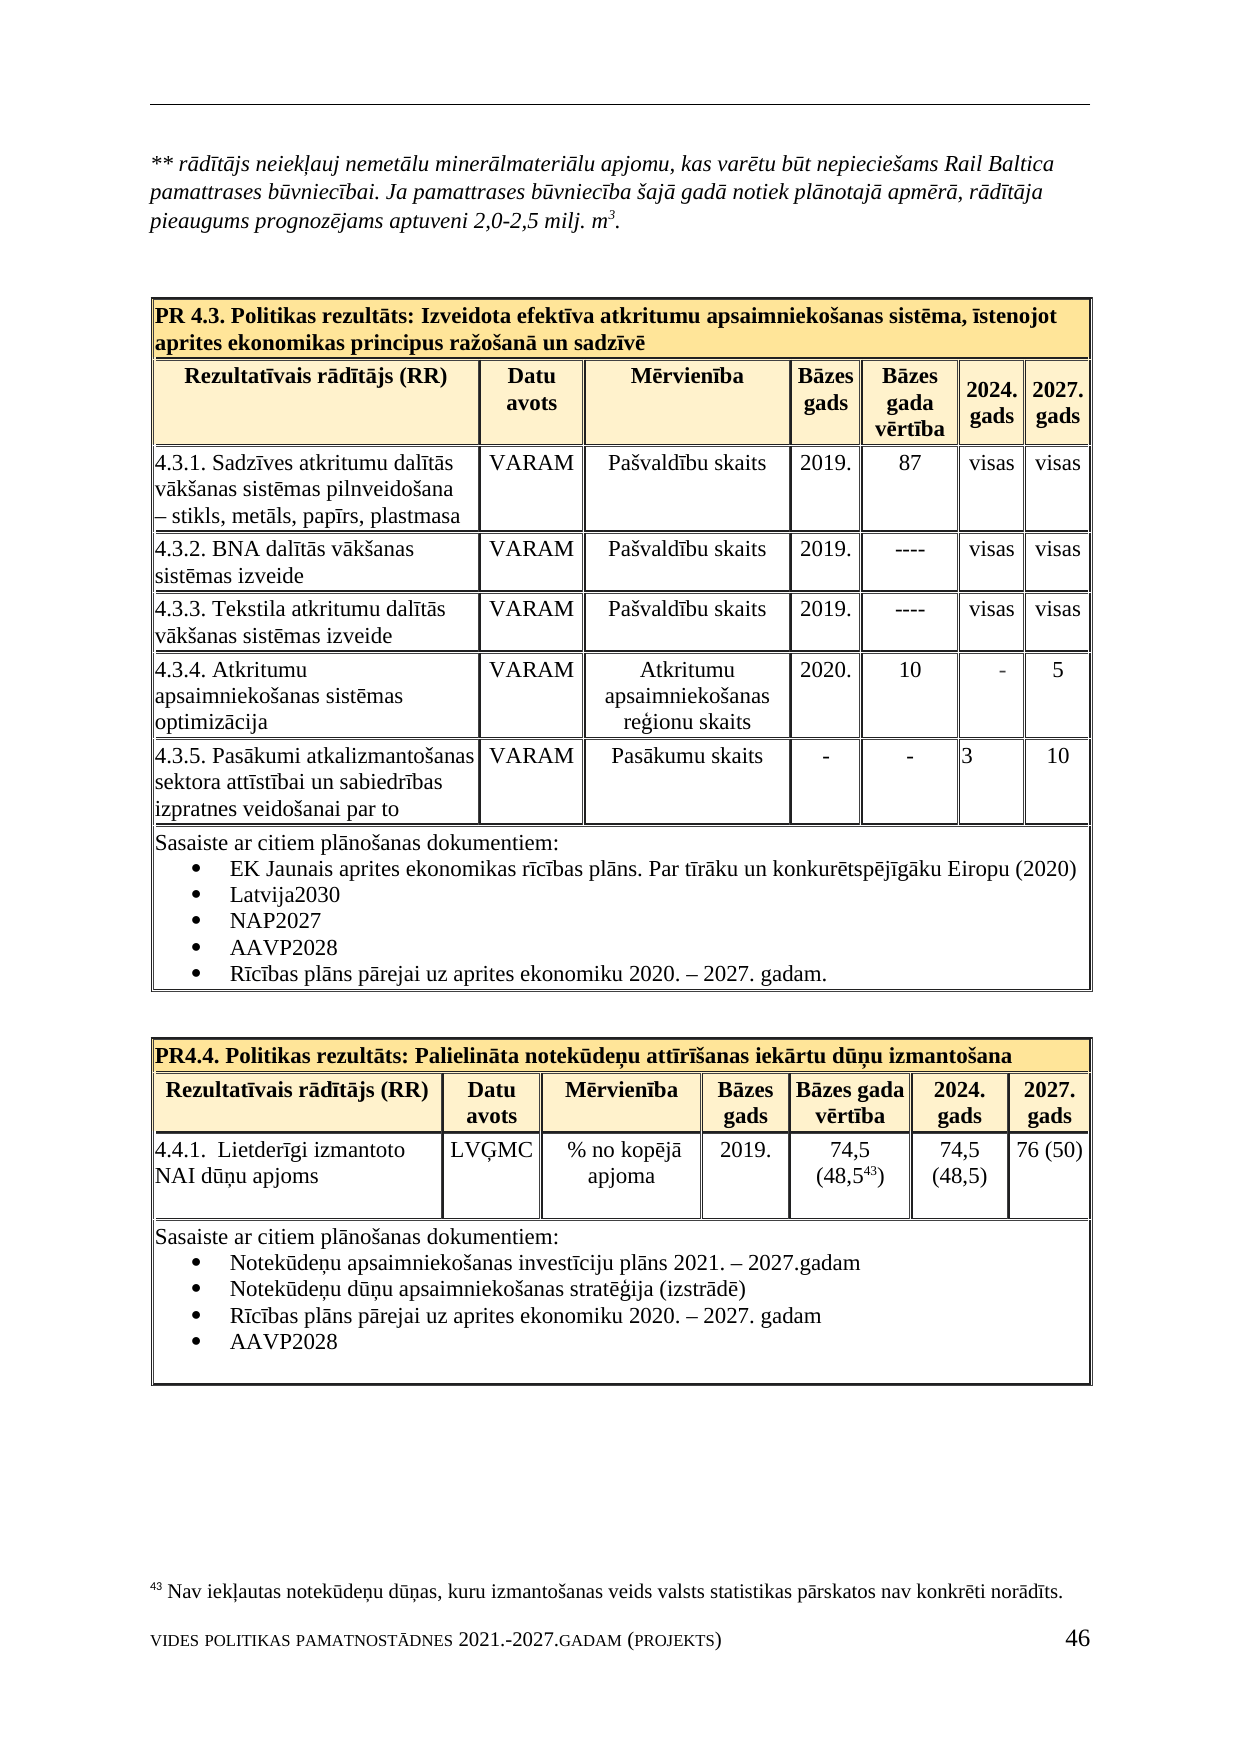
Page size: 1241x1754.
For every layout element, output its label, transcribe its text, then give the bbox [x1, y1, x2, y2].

table_cell 4.3.4. Atkritumu apsaimniekošanas sistēmas optimizācija [154, 650, 478, 737]
table_cell 4.3.2. BNA dalītās vākšanas sistēmas izveide [154, 530, 478, 590]
table_cell VARAM [481, 447, 582, 530]
table_cell visas [1025, 444, 1091, 530]
table_cell 4.3.5. Pasākumi atkalizmantošanas sektora attīstībai un sabiedrības izpratnes veidošanai par to [152, 737, 479, 823]
table_cell ---- [863, 594, 957, 650]
table_cell Pašvaldību skaits [586, 447, 789, 530]
table_cell VARAM [481, 740, 582, 823]
table_cell Mērvienība [543, 1074, 700, 1131]
table_cell visas [1026, 530, 1090, 590]
table_cell - [863, 740, 957, 823]
table_cell 10 [1025, 737, 1091, 823]
table_cell LVĢMC [444, 1134, 539, 1217]
text ** rādītājs neiekļauj nemetālu minerālmateriālu apjomu, kas varētu būt nepieciešams Rail Baltica pamattrases būvniecībai. Ja pamattrases būvniecība šajā gadā notiek plānotajā apmērā, rādītāja pieaugums prognozējams aptuveni 2,0-2,5 milj. m3. [150, 150, 1090, 233]
table_cell 4.3.3. Tekstila atkritumu dalītās vākšanas sistēmas izveide [154, 590, 478, 650]
table_cell VARAM [481, 654, 582, 737]
table_cell Rezultatīvais rādītājs (RR) [152, 1071, 442, 1131]
table_cell Sasaiste ar citiem plānošanas dokumentiem: EK Jaunais aprites ekonomikas rīcības plāns. Par tīrāku un konkurētspējīgāku Eiropu (2020) Latvija2030 NAP2027 AAVP2028 Rīcības plāns pārejai uz aprites ekonomiku 2020. – 2027. gadam. [154, 823, 1090, 989]
table_cell VARAM [481, 534, 582, 590]
table_cell 2027. gads [1026, 357, 1090, 444]
table_cell 5 [1026, 650, 1090, 737]
table_cell Pašvaldību skaits [586, 594, 789, 650]
table_cell 2019. [703, 1134, 788, 1217]
table_cell Rezultatīvais rādītājs (RR) [154, 357, 478, 444]
table_cell Bāzes gada vērtība [791, 1074, 909, 1131]
table_cell 10 [863, 654, 957, 737]
table_cell Pasākumu skaits [586, 740, 789, 823]
table_cell 2020. [792, 654, 859, 737]
table_cell ---- [863, 534, 957, 590]
table_cell Datu avots [444, 1074, 539, 1131]
table_cell 76 (50) [1010, 1131, 1089, 1217]
table_cell visas [960, 447, 1023, 530]
table_cell Bāzes gada vērtība [863, 361, 957, 444]
table_cell - [792, 740, 859, 823]
table_cell VARAM [481, 594, 582, 650]
table_cell visas [1026, 590, 1090, 650]
table_cell 2019. [792, 594, 859, 650]
table_cell 74,5 (48,5) [791, 1134, 909, 1217]
table_cell 2024. gads [960, 361, 1023, 444]
table_cell visas [960, 594, 1023, 650]
table_cell 74,5 (48,5) [913, 1134, 1007, 1217]
table_cell Atkritumu apsaimniekošanas reģionu skaits [586, 654, 789, 737]
table_cell Sasaiste ar citiem plānošanas dokumentiem: Notekūdeņu apsaimniekošanas investīciju plāns 2021. – 2027.gadam Notekūdeņu dūņu apsaimniekošanas stratēģija (izstrādē) Rīcības plāns pārejai uz aprites ekonomiku 2020. – 2027. gadam AAVP2028 [154, 1218, 1090, 1383]
table_cell 4.3.1. Sadzīves atkritumu dalītās vākšanas sistēmas pilnveidošana – stikls, metāls, papīrs, plastmasa [152, 444, 479, 530]
table_cell 87 [863, 447, 957, 530]
table_cell 4.4.1. Lietderīgi izmantoto NAI dūņu apjoms [154, 1131, 441, 1217]
table_cell 2019. [792, 534, 859, 590]
table_cell 2019. [792, 447, 859, 530]
table_cell 2024. gads [913, 1074, 1007, 1131]
table_cell 3 [960, 740, 1023, 823]
table_cell Bāzes gads [703, 1074, 788, 1131]
table_cell Datu avots [481, 361, 582, 444]
table_cell % no kopējā apjoma [543, 1134, 700, 1217]
table_cell Bāzes gads [792, 361, 859, 444]
table_header PR4.4. Politikas rezultāts: Palielināta notekūdeņu attīrīšanas iekārtu dūņu izmantošana [154, 1040, 1089, 1071]
table_cell Mērvienība [586, 361, 789, 444]
table_cell Pašvaldību skaits [586, 534, 789, 590]
table_cell 2027. gads [1008, 1071, 1091, 1131]
table_cell visas [960, 534, 1023, 590]
table_cell [960, 654, 1023, 737]
table_header PR 4.3. Politikas rezultāts: Izveidota efektīva atkritumu apsaimniekošanas sistēma, īstenojot aprites ekonomikas principus ražošanā un sadzīvē [154, 300, 1089, 357]
